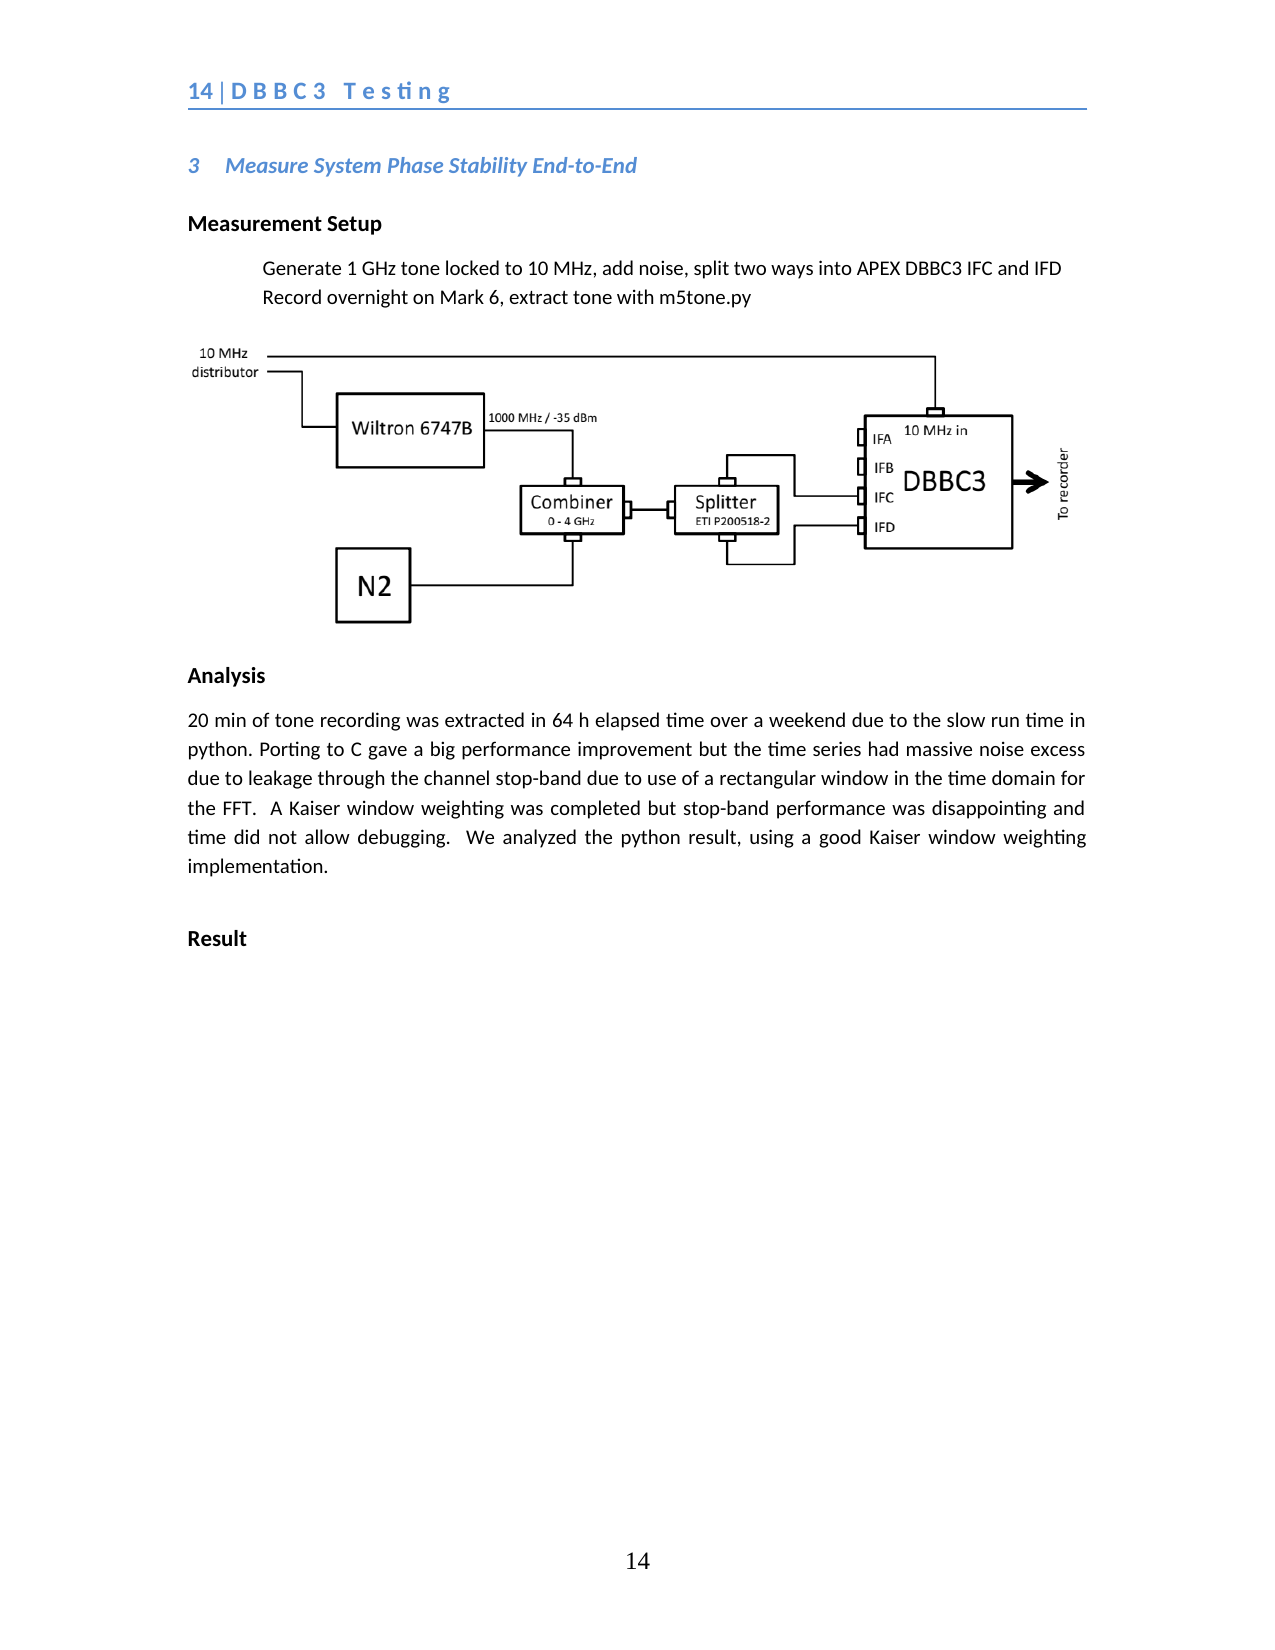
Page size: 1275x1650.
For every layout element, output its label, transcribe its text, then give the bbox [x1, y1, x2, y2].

text Result [187, 923, 1087, 952]
text Measurement Setup [187, 208, 1087, 237]
list Measure System Phase Stability End-to-End [187, 150, 1087, 179]
text Record overnight on Mark 6, extract tone with m5tone.py [187, 281, 1087, 310]
text Analysis [187, 660, 1087, 689]
picture [187, 339, 1088, 632]
text Generate 1 GHz tone locked to 10 MHz, add noise, split two ways into APEX DBBC3 IFC and IFD [187, 252, 1087, 281]
text 20 min of tone recording was extracted in 64 h elapsed time over a weekend due to the slow run time in python. Porting to C gave a big performance improvement but the time series had massive noise excess due to leakage through the channel stop-band due to use of a rectangular window in the time domain for the FFT. A Kaiser window weighting was completed but stop-band performance was disappointing and time did not allow debugging. We analyzed the python result, using a good Kaiser window weighting implementation. [187, 704, 1087, 879]
